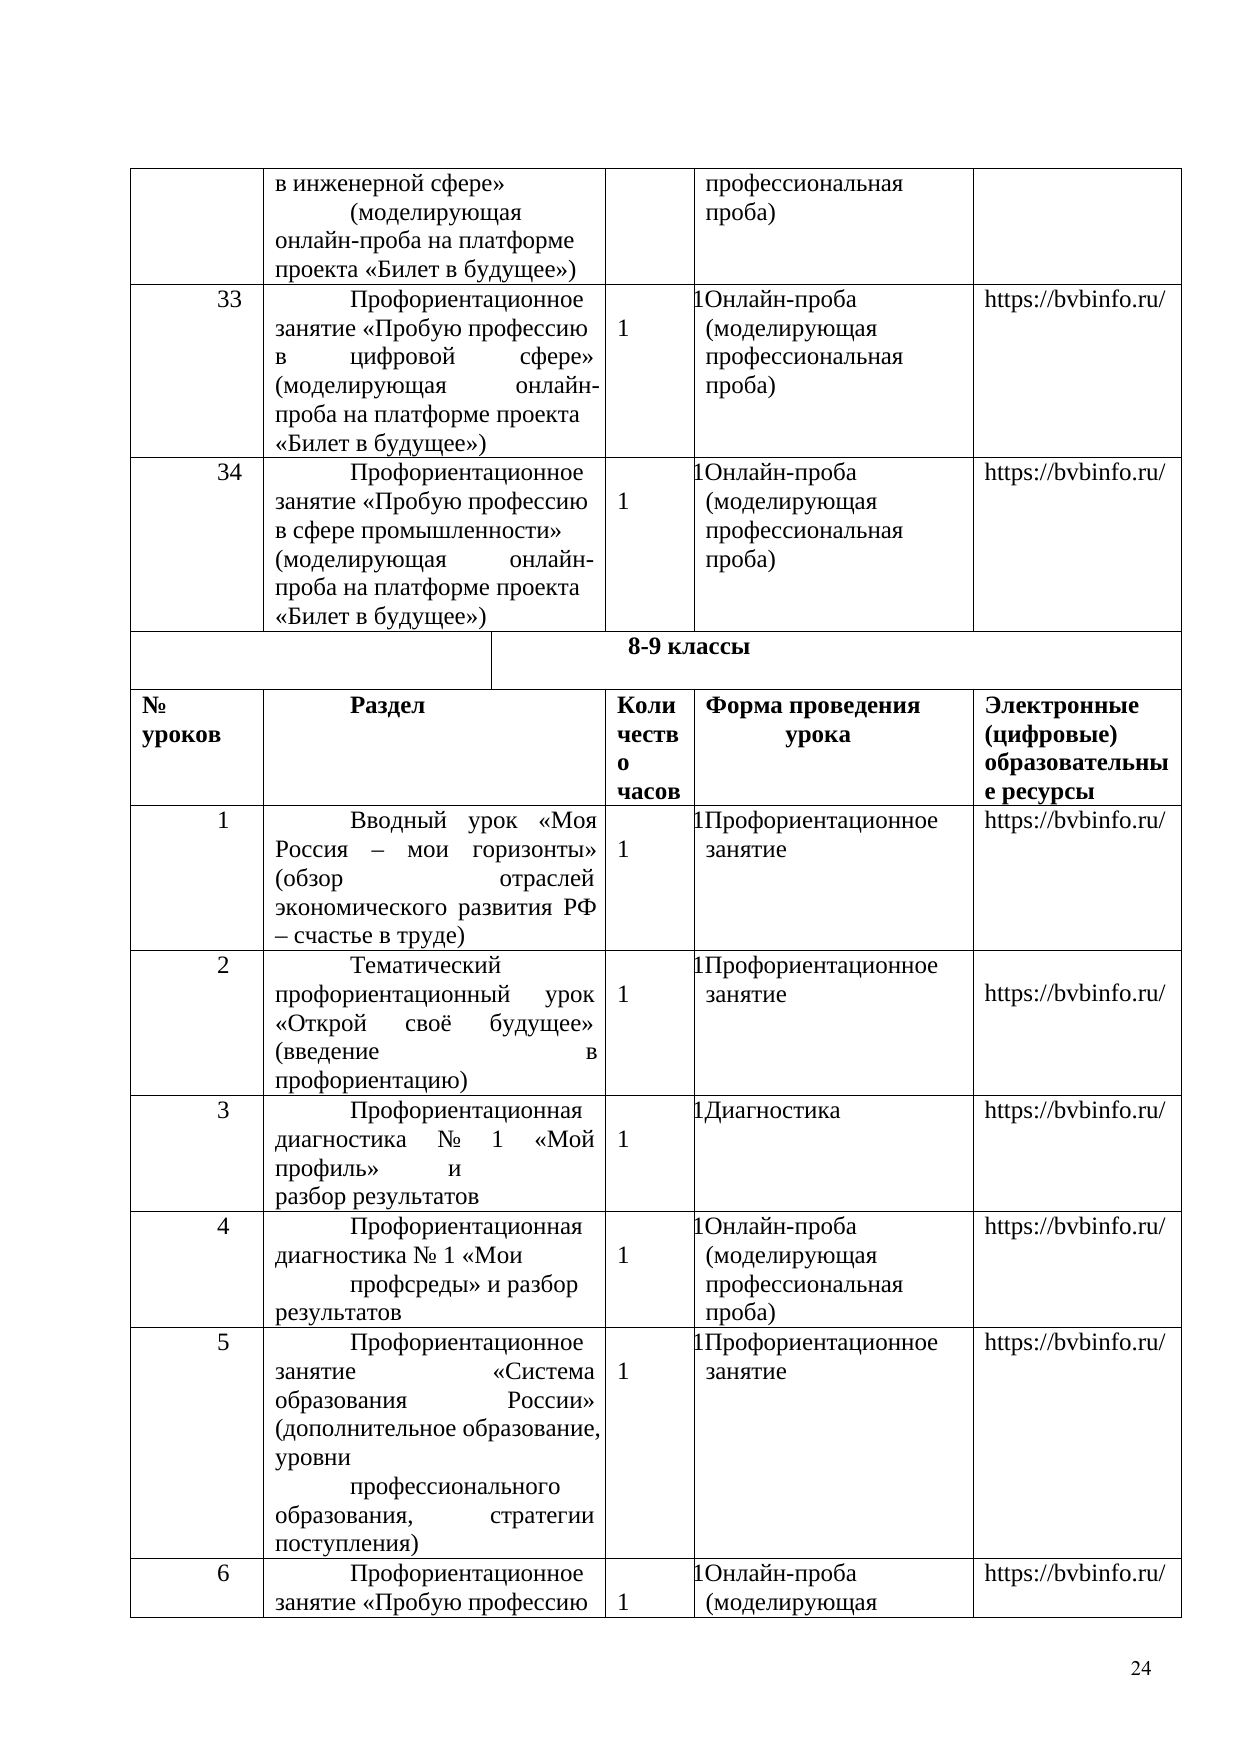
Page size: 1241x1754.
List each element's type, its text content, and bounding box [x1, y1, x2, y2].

text Коли Форма проведения честв урока [617, 690, 927, 747]
text https://bvbinfo.ru/ [984, 1095, 1171, 1123]
text о часов [617, 747, 686, 805]
text 1Профориентационное 1 занятие [617, 805, 945, 863]
text 1 Вводный урок «Моя Россия – мои горизонты» (обзор отраслей экономического развития РФ – счастье в труде) [217, 805, 597, 949]
text 1Онлайн-проба [692, 1558, 941, 1587]
text https://bvbinfo.ru/ [984, 284, 1171, 313]
text 1Онлайн-проба [692, 284, 941, 313]
text 3 Профориентационная диагностика № 1 «Мой профиль» и разбор результатов [217, 1095, 600, 1210]
text https://bvbinfo.ru/ [984, 978, 1171, 1007]
text № Раздел уроков [142, 690, 431, 747]
text 5 Профориентационное занятие «Система образования России» (дополнительное образование, уровни [217, 1327, 601, 1471]
text https://bvbinfo.ru/ [984, 1558, 1171, 1586]
text онлайн-проба на платформе проекта «Билет в будущее») [275, 225, 601, 283]
text 8-9 классы [628, 631, 941, 660]
text 4 Профориентационная диагностика № 1 «Мои [217, 1211, 589, 1269]
text 1 (моделирующая профессиональная проба) [617, 313, 910, 399]
text 2 Тематический профориентационный урок «Открой своё будущее» (введение в профориентацию) [217, 950, 601, 1094]
text 6 Профориентационное занятие «Пробую профессию [217, 1558, 600, 1616]
text 1Профориентационное 1 занятие [617, 950, 945, 1008]
text https://bvbinfo.ru/ [984, 457, 1171, 486]
text в инженерной сфере» (моделирующая [275, 168, 527, 225]
text профессиональная проба) [705, 168, 910, 225]
text профессионального образования, стратегии поступления) [275, 1471, 600, 1557]
text 1Онлайн-проба [692, 1211, 941, 1240]
text 1Онлайн-проба [692, 457, 941, 486]
text 1 (моделирующая профессиональная проба) [617, 1240, 910, 1326]
text https://bvbinfo.ru/ [984, 1327, 1171, 1355]
text 34 Профориентационное занятие «Пробую профессию в сфере промышленности» (моделирующая онлайн-проба на платформе проекта «Билет в будущее») [217, 457, 601, 630]
text 33 Профориентационное занятие «Пробую профессию в цифровой сфере» (моделирующая онлайн-проба на платформе проекта «Билет в будущее») [217, 284, 601, 456]
text 24 [1131, 1656, 1171, 1680]
text профсреды» и разбор результатов [275, 1269, 600, 1326]
text 1Профориентационное 1 занятие [617, 1327, 945, 1385]
text https://bvbinfo.ru/ [984, 1211, 1171, 1239]
text 1Диагностика 1 [617, 1095, 848, 1153]
text 1 (моделирующая [617, 1587, 941, 1616]
text Электронные (цифровые) образовательны е ресурсы https://bvbinfo.ru/ [984, 690, 1175, 834]
text 1 (моделирующая профессиональная проба) [617, 486, 910, 572]
